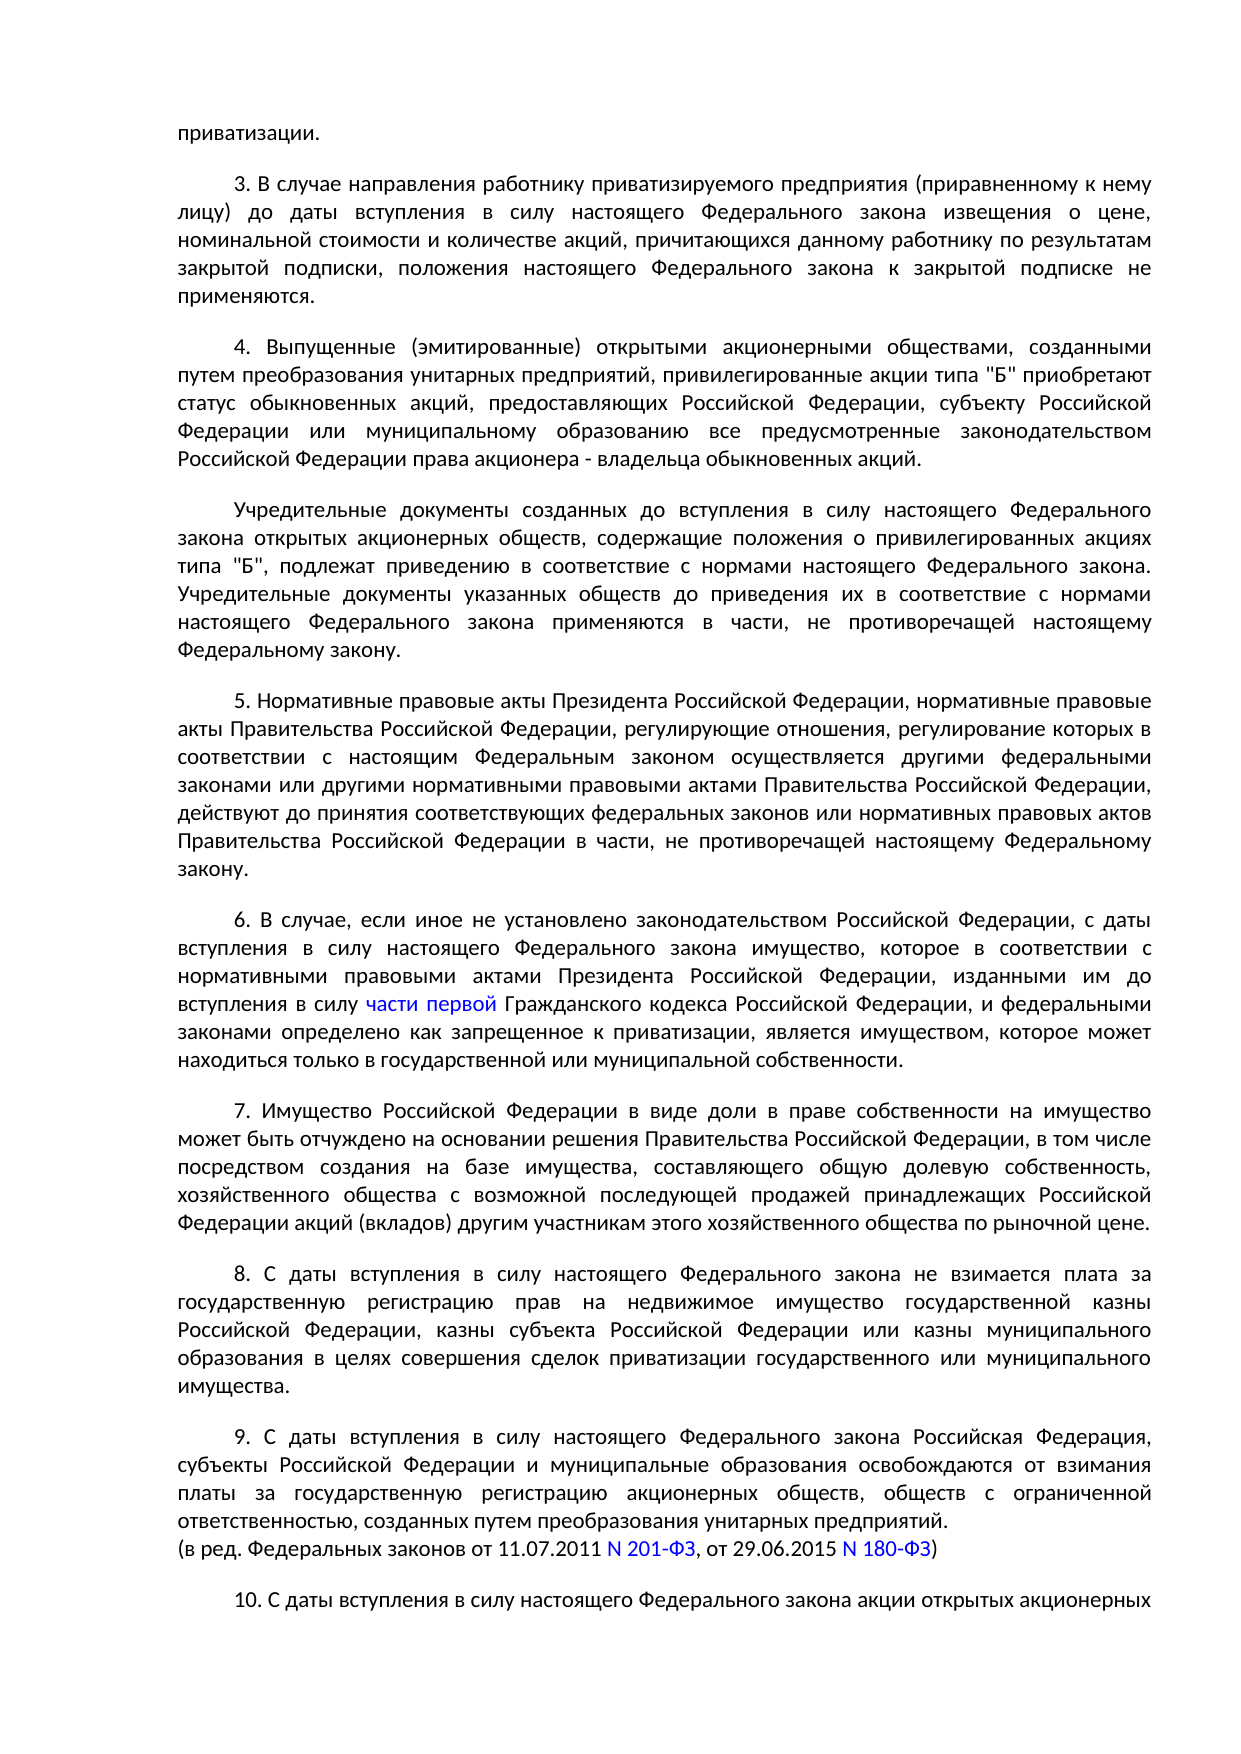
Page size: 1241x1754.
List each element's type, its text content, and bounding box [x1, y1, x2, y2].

text 8. С даты вступления в силу настоящего Федерального закона не взимается плата за государственную регистрацию прав на недвижимое имущество государственной казны Российской Федерации, казны субъекта Российской Федерации или казны муниципального образования в целях совершения сделок приватизации государственного или муниципального имущества. [177, 1259, 1152, 1399]
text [177, 1585, 1152, 1613]
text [177, 118, 1152, 146]
text 3. В случае направления работнику приватизируемого предприятия (приравненному к нему лицу) до даты вступления в силу настоящего Федерального закона извещения о цене, номинальной стоимости и количестве акций, причитающихся данному работнику по результатам закрытой подписки, положения настоящего Федерального закона к закрытой подписке не применяются. [177, 169, 1152, 309]
text 6. В случае, если иное не установлено законодательством Российской Федерации, с даты вступления в силу настоящего Федерального закона имущество, которое в соответствии с нормативными правовыми актами Президента Российской Федерации, изданными им до вступления в силу части первой Гражданского кодекса Российской Федерации, и федеральными законами определено как запрещенное к приватизации, является имуществом, которое может находиться только в государственной или муниципальной собственности. [177, 905, 1152, 1073]
text 9. С даты вступления в силу настоящего Федерального закона Российская Федерация, субъекты Российской Федерации и муниципальные образования освобождаются от взимания платы за государственную регистрацию акционерных обществ, обществ с ограниченной ответственностью, созданных путем преобразования унитарных предприятий. [177, 1422, 1152, 1534]
text 5. Нормативные правовые акты Президента Российской Федерации, нормативные правовые акты Правительства Российской Федерации, регулирующие отношения, регулирование которых в соответствии с настоящим Федеральным законом осуществляется другими федеральными законами или другими нормативными правовыми актами Правительства Российской Федерации, действуют до принятия соответствующих федеральных законов или нормативных правовых актов Правительства Российской Федерации в части, не противоречащей настоящему Федеральному закону. [177, 686, 1152, 882]
text 4. Выпущенные (эмитированные) открытыми акционерными обществами, созданными путем преобразования унитарных предприятий, привилегированные акции типа "Б" приобретают статус обыкновенных акций, предоставляющих Российской Федерации, субъекту Российской Федерации или муниципальному образованию все предусмотренные законодательством Российской Федерации права акционера - владельца обыкновенных акций. [177, 332, 1152, 472]
text (в ред. Федеральных законов от 11.07.2011 N 201-ФЗ, от 29.06.2015 N 180-ФЗ) [177, 1534, 1152, 1562]
text 7. Имущество Российской Федерации в виде доли в праве собственности на имущество может быть отчуждено на основании решения Правительства Российской Федерации, в том числе посредством создания на базе имущества, составляющего общую долевую собственность, хозяйственного общества с возможной последующей продажей принадлежащих Российской Федерации акций (вкладов) другим участникам этого хозяйственного общества по рыночной цене. [177, 1096, 1152, 1236]
text Учредительные документы созданных до вступления в силу настоящего Федерального закона открытых акционерных обществ, содержащие положения о привилегированных акциях типа "Б", подлежат приведению в соответствие с нормами настоящего Федерального закона. Учредительные документы указанных обществ до приведения их в соответствие с нормами настоящего Федерального закона применяются в части, не противоречащей настоящему Федеральному закону. [177, 495, 1152, 663]
